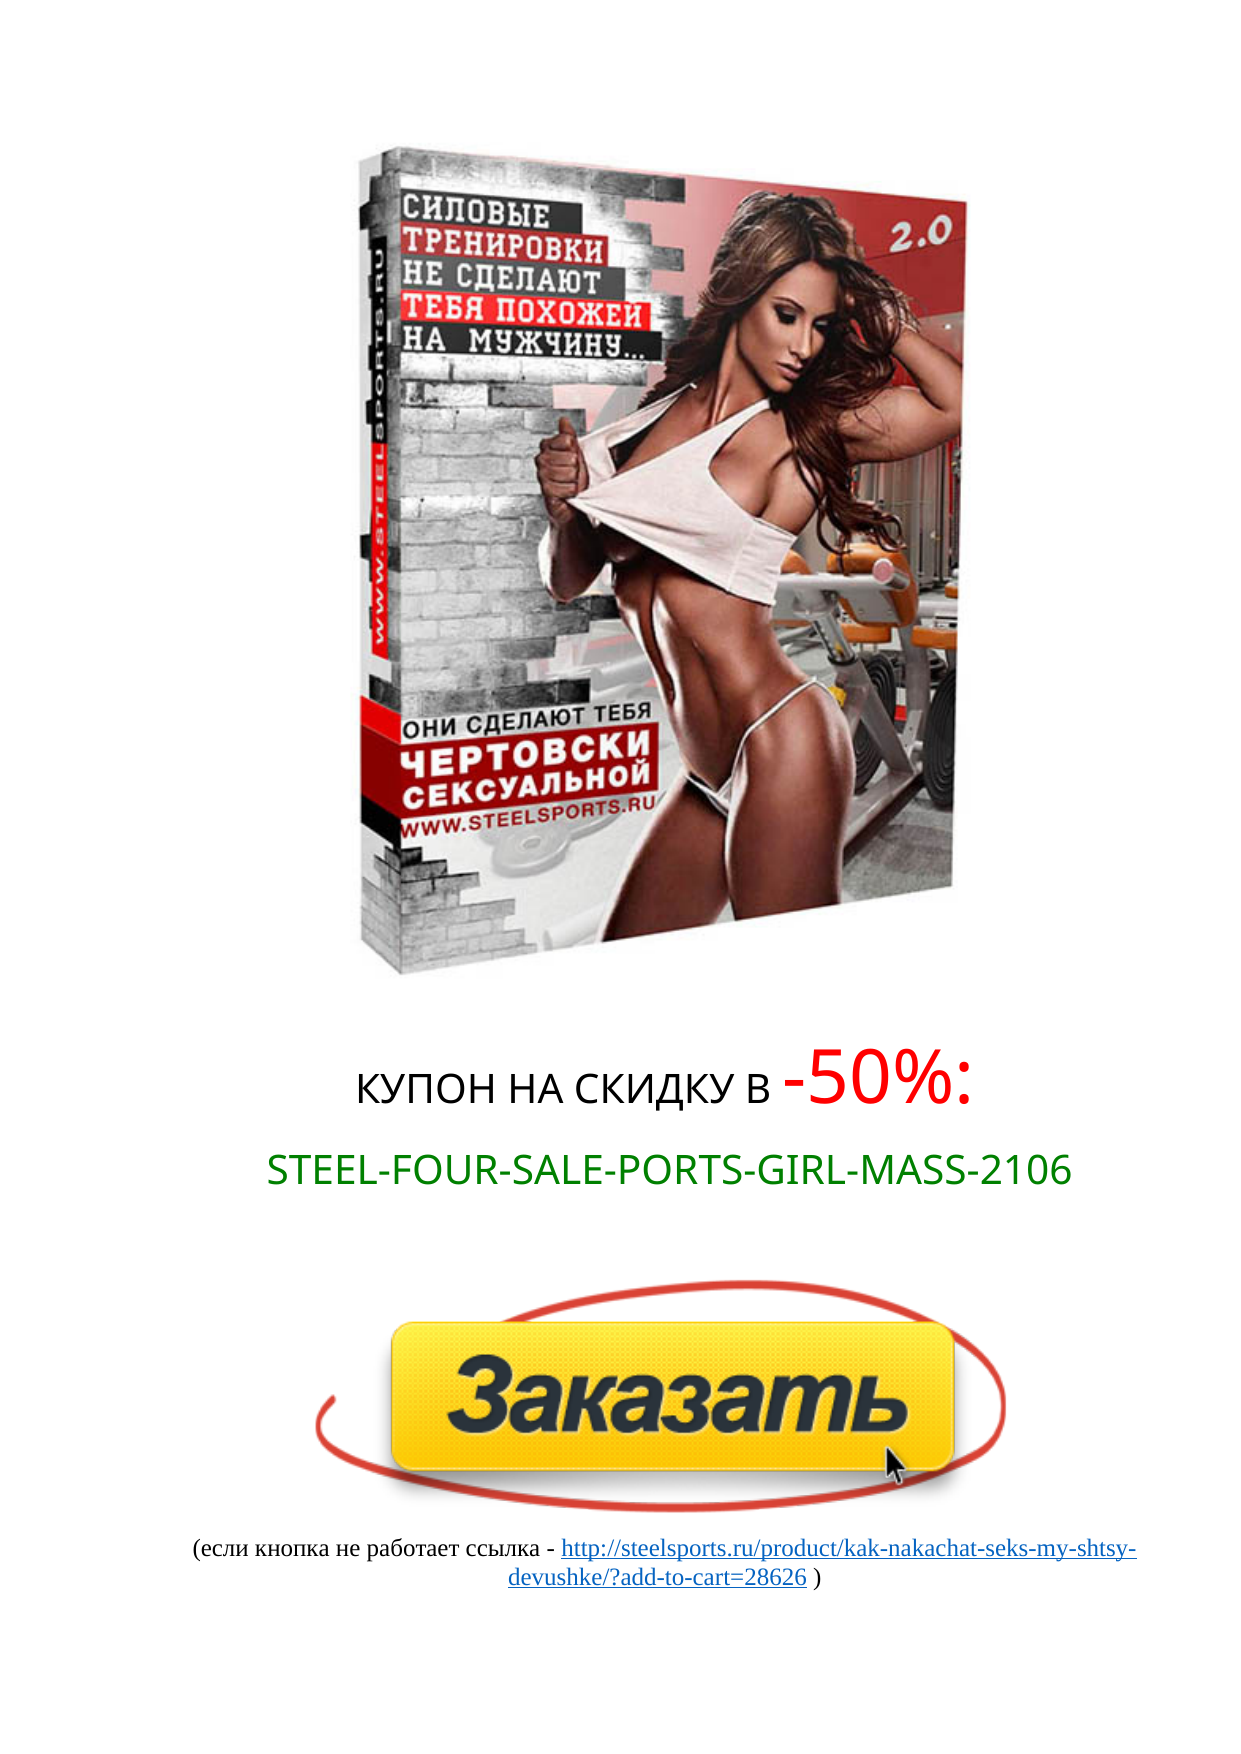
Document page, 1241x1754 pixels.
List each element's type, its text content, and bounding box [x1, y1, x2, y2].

subtitle КУПОН НА СКИДКУ В -50%: [177, 1024, 1152, 1126]
subtitle STEEL-FOUR-SALE-PORTS-GIRL-MASS-2106 [177, 1141, 1152, 1196]
picture [338, 118, 991, 999]
picture [288, 1275, 1041, 1534]
text (если кнопка не работает ссылка - http://steelsports.ru/product/kak-nakachat-seks-my-shtsy-devushke/?add-to-cart=28626 ) [177, 1533, 1152, 1591]
